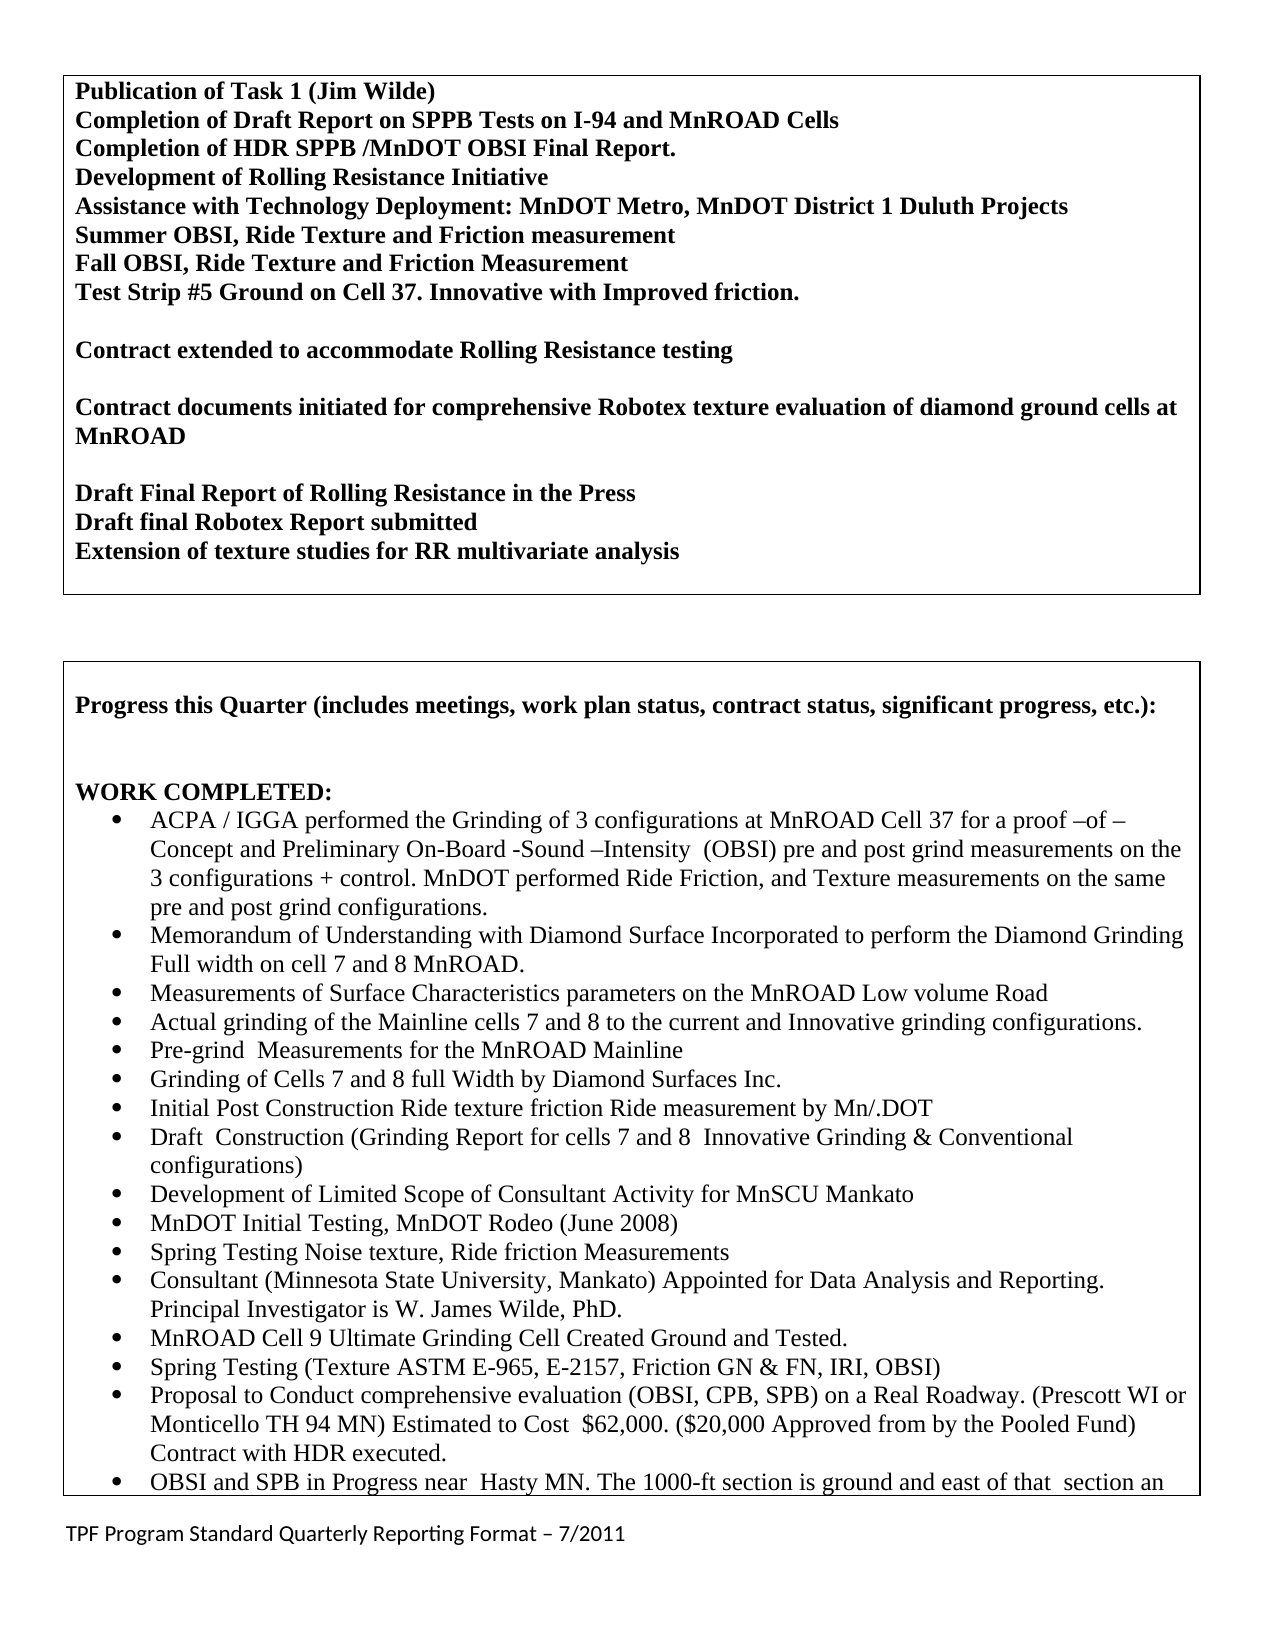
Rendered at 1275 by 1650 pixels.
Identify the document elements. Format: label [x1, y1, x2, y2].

table_header [64, 662, 1199, 1495]
table_header [64, 76, 1199, 593]
